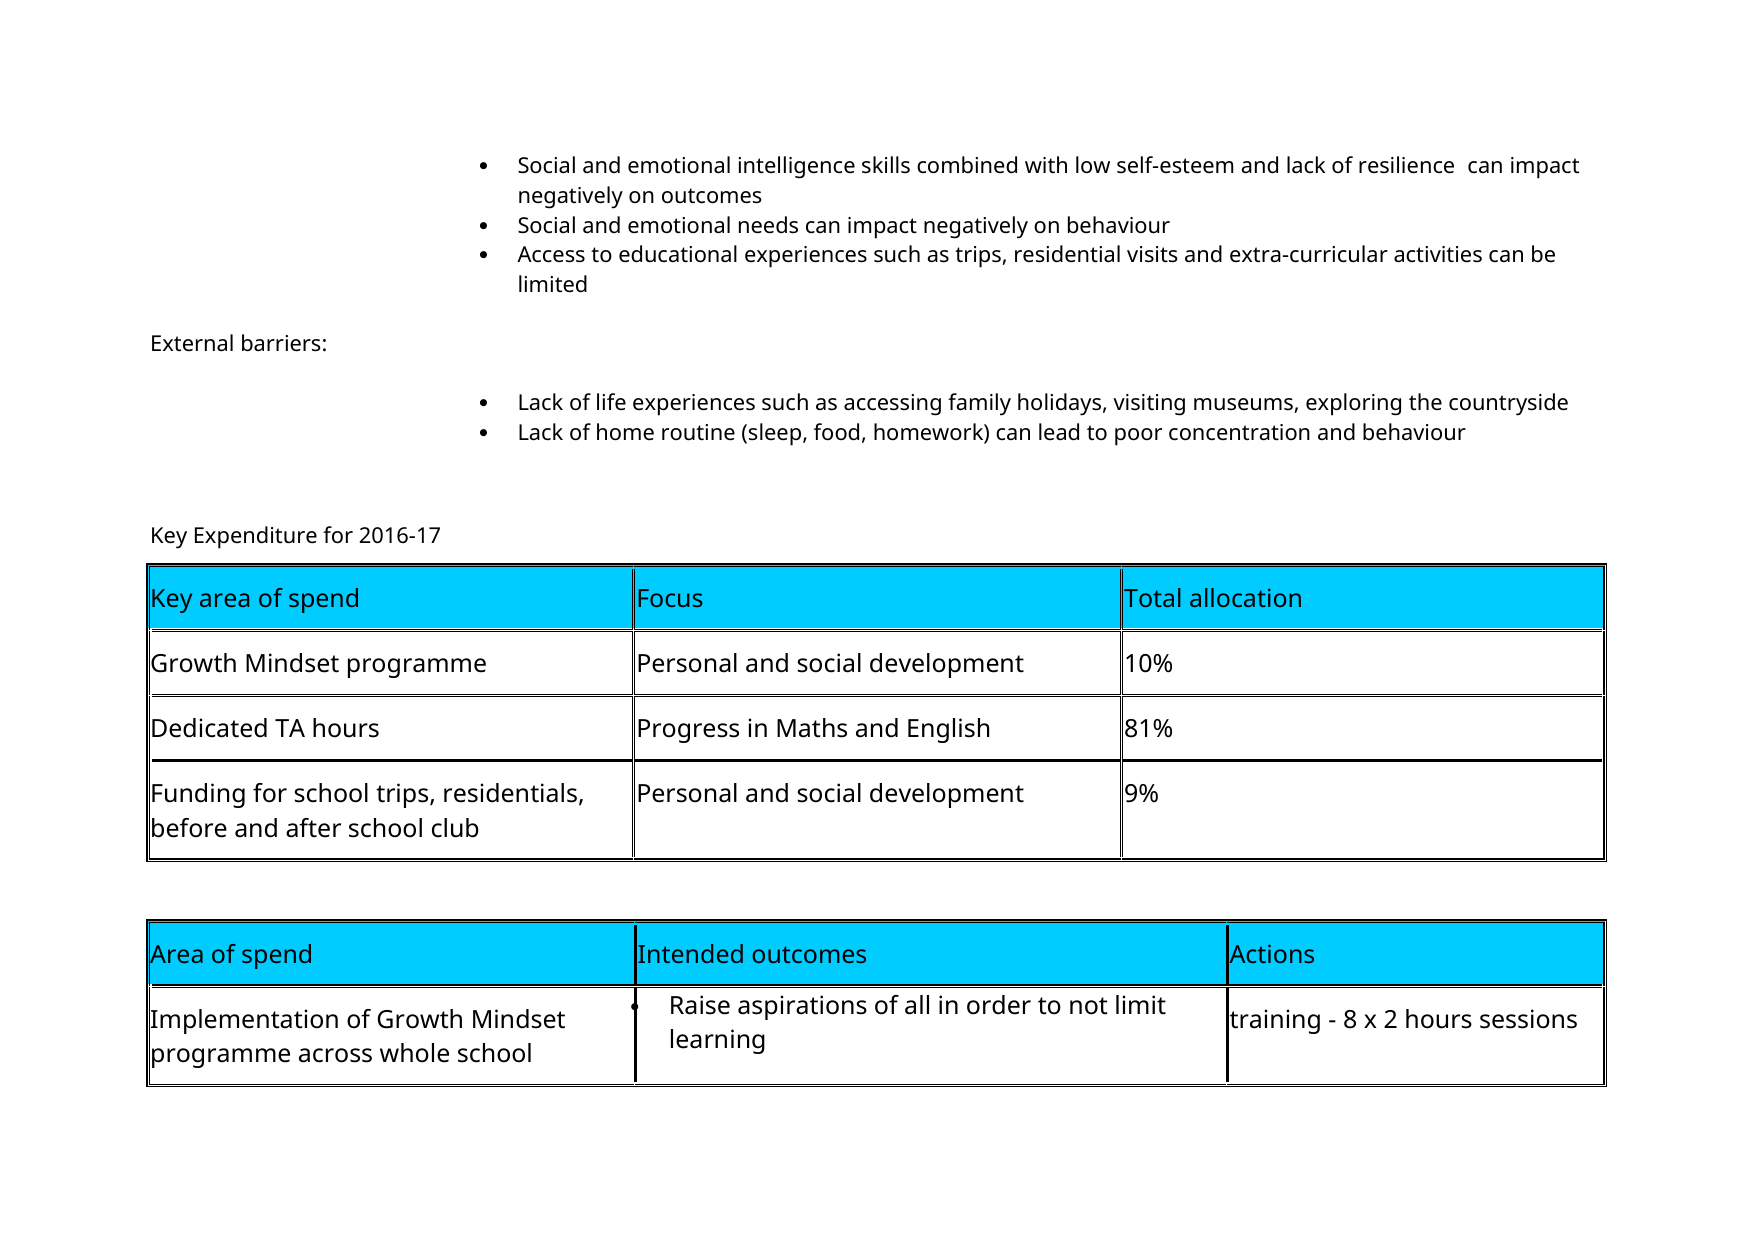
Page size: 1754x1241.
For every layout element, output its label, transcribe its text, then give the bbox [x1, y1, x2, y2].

list Access to educational experiences such as trips, residential visits and extra-curricular activities can be limited [480, 239, 1604, 299]
list Social and emotional intelligence skills combined with low self-esteem and lack of resilience can impact negatively on outcomes [480, 150, 1604, 209]
text External barriers: [150, 328, 1604, 358]
text Key Expenditure for 2016-17 [150, 519, 1604, 549]
table_header Intended outcomes [635, 921, 1227, 984]
table_header Area of spend [150, 921, 635, 984]
table_header Focus [634, 567, 1122, 628]
table_header Actions [1227, 923, 1603, 984]
table_header Total allocation [1122, 567, 1603, 628]
table_cell 81% [1122, 694, 1605, 759]
table_cell Growth Mindset programme [150, 629, 632, 694]
table_cell 10% [1123, 629, 1604, 694]
table_cell Funding for school trips, residentials, before and after school club [150, 759, 634, 858]
list Lack of life experiences such as accessing family holidays, visiting museums, exploring the countryside [480, 387, 1604, 417]
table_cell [1227, 984, 1604, 1084]
table_cell Personal and social development [634, 762, 1122, 858]
table_cell Personal and social development [635, 632, 1120, 694]
list Lack of home routine (sleep, food, homework) can lead to poor concentration and behaviour [480, 417, 1604, 447]
table_cell Dedicated TA hours [148, 694, 634, 759]
table_cell 9% [1122, 759, 1603, 858]
table_cell Progress in Maths and English [635, 697, 1120, 759]
table_header Key area of spend [150, 567, 634, 628]
list Social and emotional needs can impact negatively on behaviour [480, 209, 1604, 239]
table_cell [150, 984, 635, 1084]
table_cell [635, 988, 1227, 1084]
